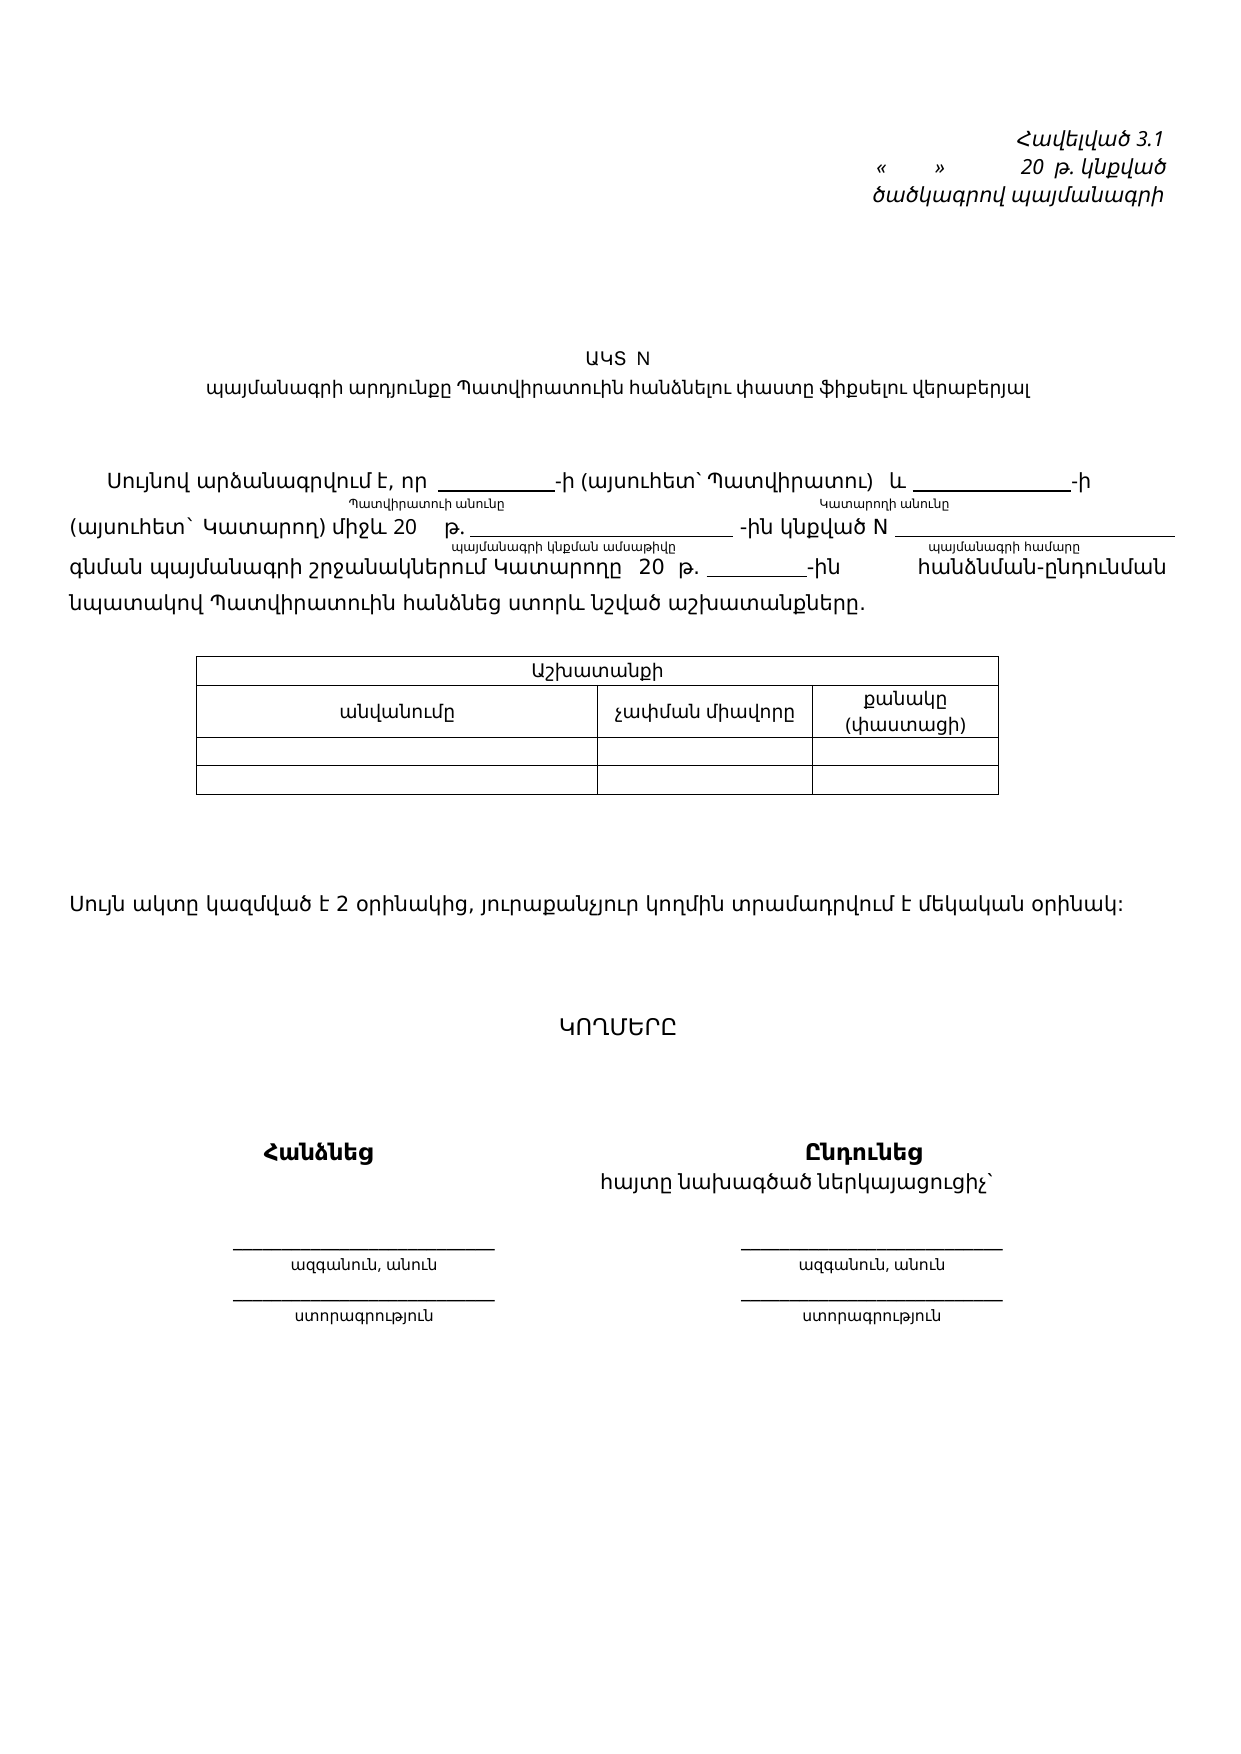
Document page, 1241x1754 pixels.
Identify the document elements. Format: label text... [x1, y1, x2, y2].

text գնման պայմանագրի շրջանակներում Կատարողը 20 թ. -ին հանձնման-ընդունման նպատակով Պատվիրատուին հանձնեց ստորև նշված աշխատանքները. [69, 555, 1167, 615]
text պայմանագրի կնքման ամսաթիվը պայմանագրի համարը [69, 540, 1204, 555]
text Հավելված 3.1 [69, 124, 1167, 152]
table_header Ընդունեց [568, 1136, 1112, 1167]
table_cell [197, 738, 597, 765]
text ԱԿՏ N [69, 345, 1167, 371]
text Սույն ակտը կազմված է 2 օրինակից, յուրաքանչյուր կողմին տրամադրվում է մեկական օրինակ: [69, 892, 1167, 916]
text պայմանագրի արդյունքը Պատվիրատուին հանձնելու փաստը ֆիքսելու վերաբերյալ [69, 374, 1167, 400]
table_cell ___________________________ ստորագրություն [110, 1275, 618, 1326]
text « » 20 թ. կնքված [69, 152, 1167, 181]
table_cell [813, 738, 998, 765]
table_cell քանակը (փաստացի) [813, 686, 998, 737]
table_cell ___________________________ ստորագրություն [618, 1275, 1126, 1326]
text հայտը նախագծած ներկայացուցիչ` [69, 1167, 1167, 1196]
table_header Աշխատանքի [197, 657, 998, 685]
text ԿՈՂՄԵՐԸ [69, 1011, 1167, 1042]
table_cell անվանումը [197, 686, 597, 737]
text (այսուհետ` Կատարող) միջև 20 թ. -ին կնքված N [69, 512, 1204, 540]
table_cell [598, 738, 812, 765]
table_cell [813, 766, 998, 794]
text Պատվիրատուի անունը Կատարողի անունը [69, 495, 1204, 512]
table_header ___________________________ ազգանուն, անուն [110, 1224, 618, 1275]
table_header ___________________________ ազգանուն, անուն [618, 1224, 1126, 1275]
text ծածկագրով պայմանագրի [69, 181, 1167, 209]
text Սույնով արձանագրվում է, որ -ի (այսուհետ` Պատվիրատու) և -ի [13, 466, 1167, 495]
table_header Հանձնեց [69, 1136, 567, 1167]
table_cell չափման միավորը [598, 686, 812, 737]
table_cell [598, 766, 812, 794]
table_cell [197, 766, 597, 794]
